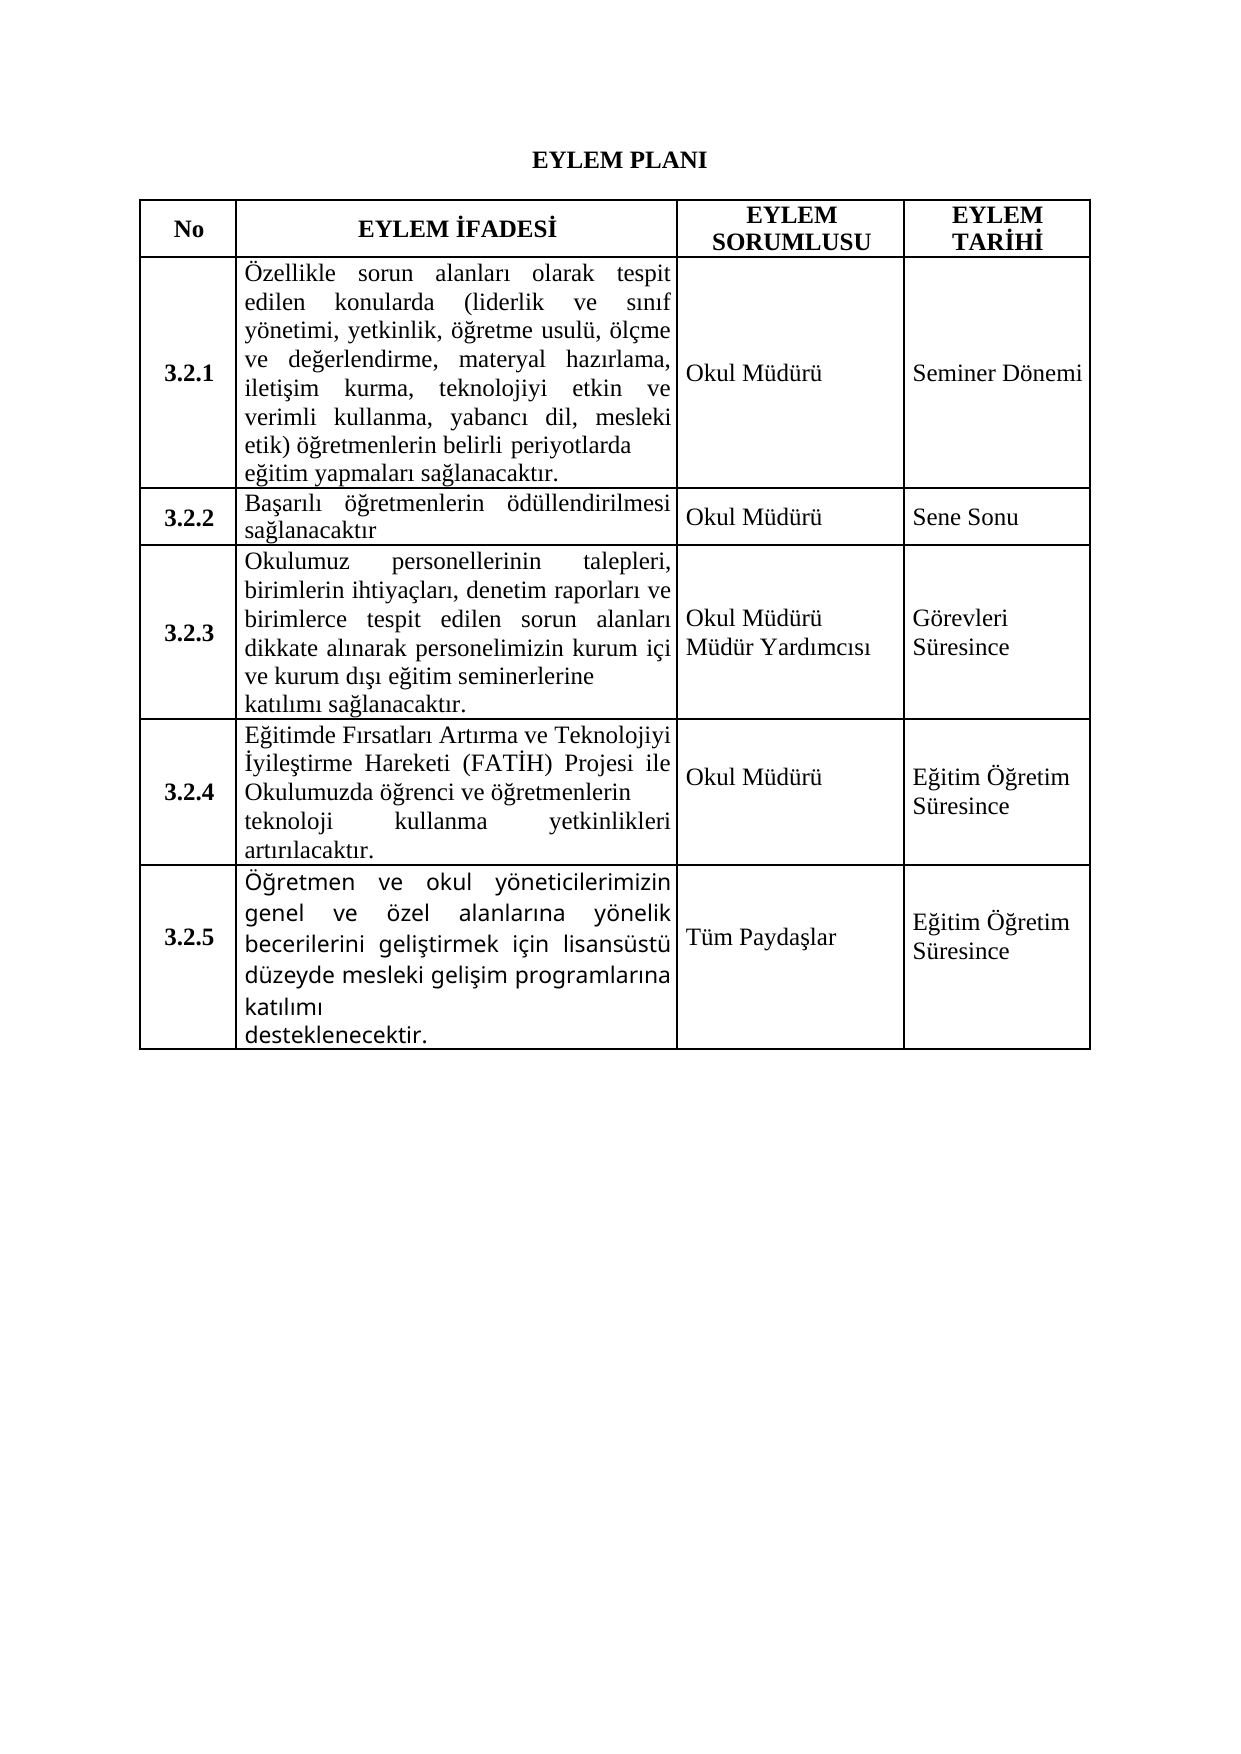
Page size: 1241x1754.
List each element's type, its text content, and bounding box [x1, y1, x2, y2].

subtitle EYLEM PLANI [146, 145, 1094, 174]
table_cell 3.2.2 [141, 489, 235, 544]
table_cell 3.2.1 [141, 258, 235, 487]
table_cell Görevleri Süresince [905, 546, 1089, 718]
table_header No [141, 201, 235, 256]
table_cell Tüm Paydaşlar [678, 866, 903, 1048]
table_cell Okul Müdürü Müdür Yardımcısı [678, 546, 903, 718]
table_cell Başarılı öğretmenlerin ödüllendirilmesi sağlanacaktır [237, 489, 676, 544]
table_cell 3.2.3 [141, 546, 235, 718]
table_cell Seminer Dönemi [905, 258, 1089, 487]
table_cell 3.2.5 [141, 866, 235, 1048]
table_cell Eğitimde Fırsatları Artırma ve Teknolojiyi İyileştirme Hareketi (FATİH) Projesi ile Okulumuzda öğrenci ve öğretmenlerin teknoloji kullanma yetkinlikleri artırılacaktır. [237, 720, 676, 863]
table_cell 3.2.4 [141, 720, 235, 863]
table_cell Okul Müdürü [678, 720, 903, 863]
table_cell Okul Müdürü [678, 258, 903, 487]
table_header EYLEM SORUMLUSU [678, 201, 903, 256]
table_cell Okul Müdürü [678, 489, 903, 544]
table_cell Özellikle sorun alanları olarak tespit edilen konularda (liderlik ve sınıf yönetimi, yetkinlik, öğretme usulü, ölçme ve değerlendirme, materyal hazırlama, iletişim kurma, teknolojiyi etkin ve verimli kullanma, yabancı dil, mesleki etik) öğretmenlerin belirli periyotlarda eğitim yapmaları sağlanacaktır. [237, 258, 676, 487]
table_cell Sene Sonu [905, 489, 1089, 544]
table_cell Öğretmen ve okul yöneticilerimizin genel ve özel alanlarına yönelik becerilerini geliştirmek için lisansüstü düzeyde mesleki gelişim programlarına katılımı desteklenecektir. [237, 866, 676, 1048]
table_header EYLEM İFADESİ [237, 201, 676, 256]
table_header EYLEM TARİHİ [905, 201, 1089, 256]
table_cell Eğitim Öğretim Süresince [905, 866, 1089, 1048]
table_cell Okulumuz personellerinin talepleri, birimlerin ihtiyaçları, denetim raporları ve birimlerce tespit edilen sorun alanları dikkate alınarak personelimizin kurum içi ve kurum dışı eğitim seminerlerine katılımı sağlanacaktır. [237, 546, 676, 718]
table_cell Eğitim Öğretim Süresince [905, 720, 1089, 863]
